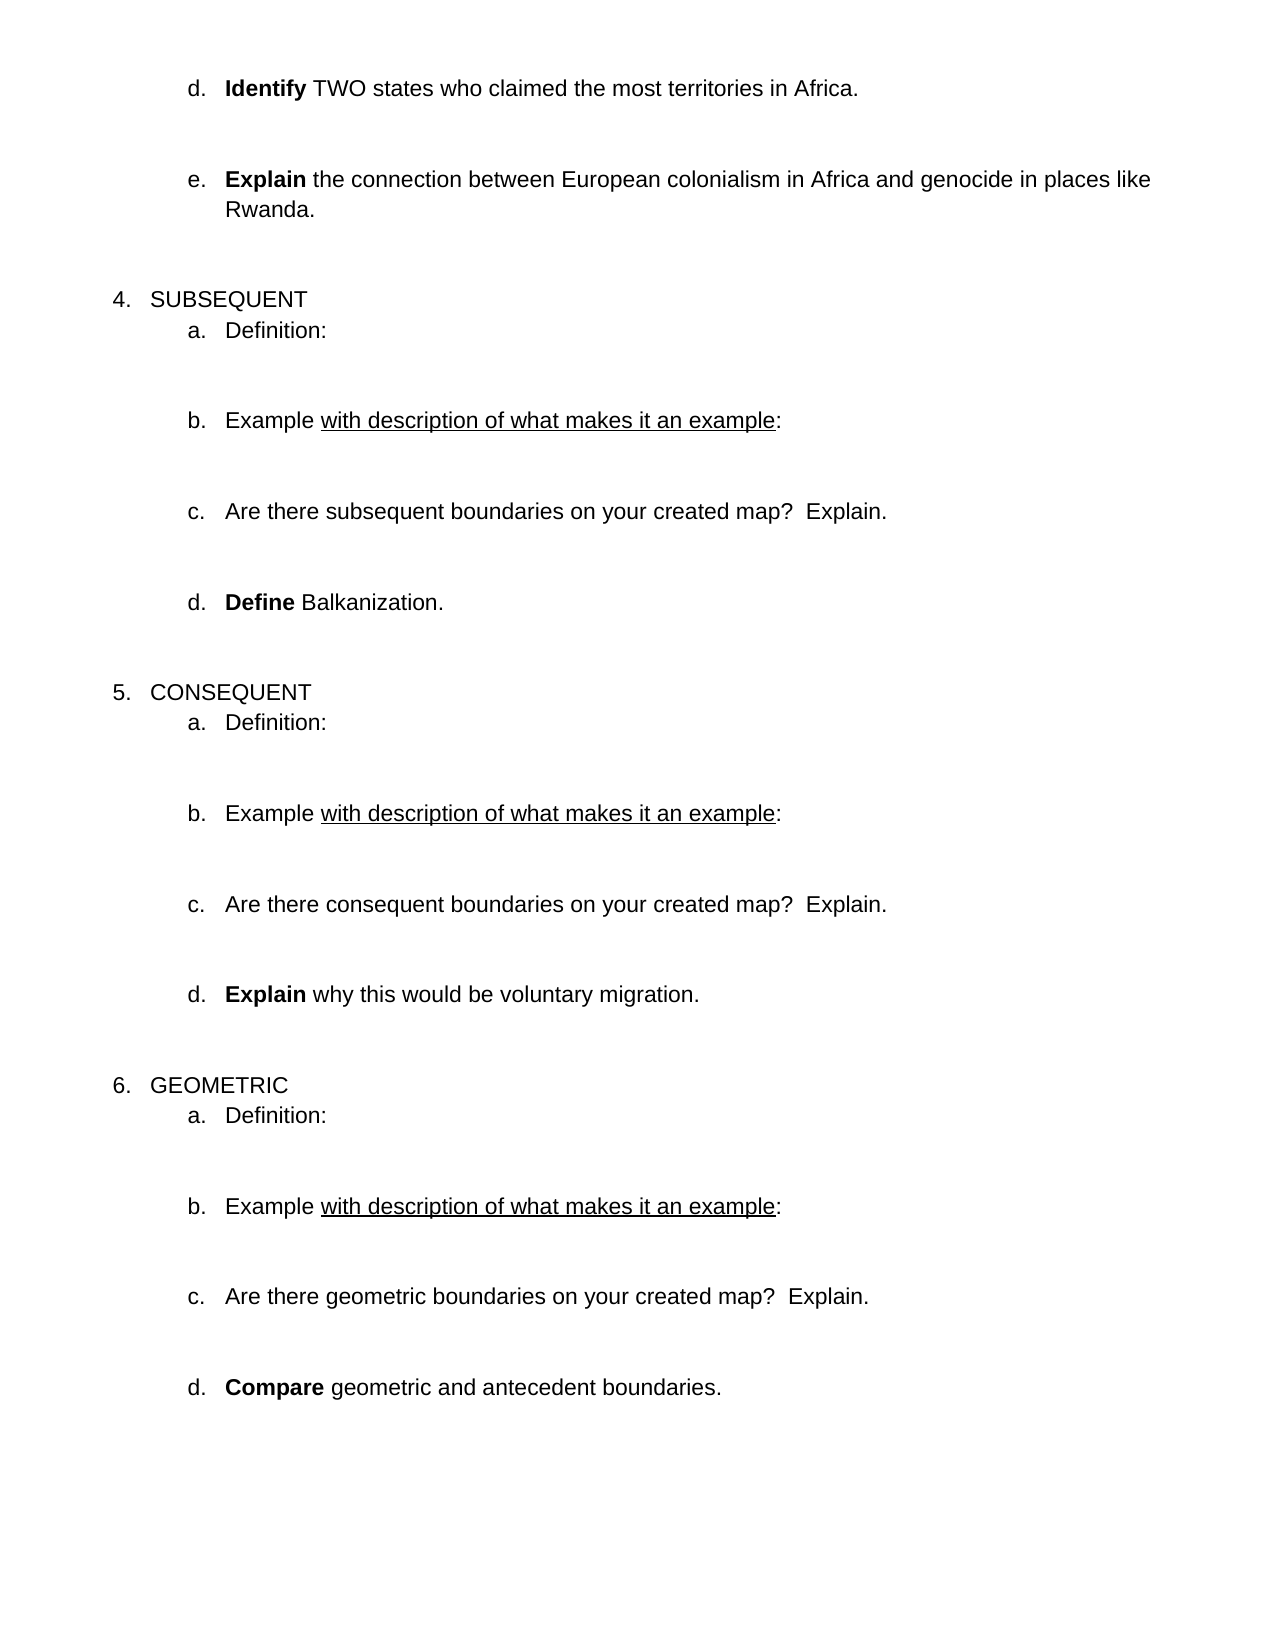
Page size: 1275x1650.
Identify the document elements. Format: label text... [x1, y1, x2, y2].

list Example with description of what makes it an example: [187, 800, 1200, 826]
list Definition: [187, 317, 1200, 343]
list Definition: [187, 709, 1200, 736]
list SUBSEQUENT [112, 286, 1200, 313]
list Example with description of what makes it an example: [187, 1193, 1200, 1219]
list Explain why this would be voluntary migration. [187, 981, 1200, 1008]
list CONSEQUENT [112, 679, 1200, 706]
list Are there consequent boundaries on your created map? Explain. [187, 891, 1200, 917]
list GEOMETRIC [112, 1072, 1200, 1098]
list Identify TWO states who claimed the most territories in Africa. [187, 75, 1200, 101]
list Compare geometric and antecedent boundaries. [187, 1374, 1200, 1400]
list Explain the connection between European colonialism in Africa and genocide in places like Rwanda. [187, 166, 1200, 222]
list Definition: [187, 1102, 1200, 1128]
list Define Balkanization. [187, 588, 1200, 615]
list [187, 407, 1200, 434]
list Are there geometric boundaries on your created map? Explain. [187, 1283, 1200, 1310]
list Are there subsequent boundaries on your created map? Explain. [187, 498, 1200, 524]
